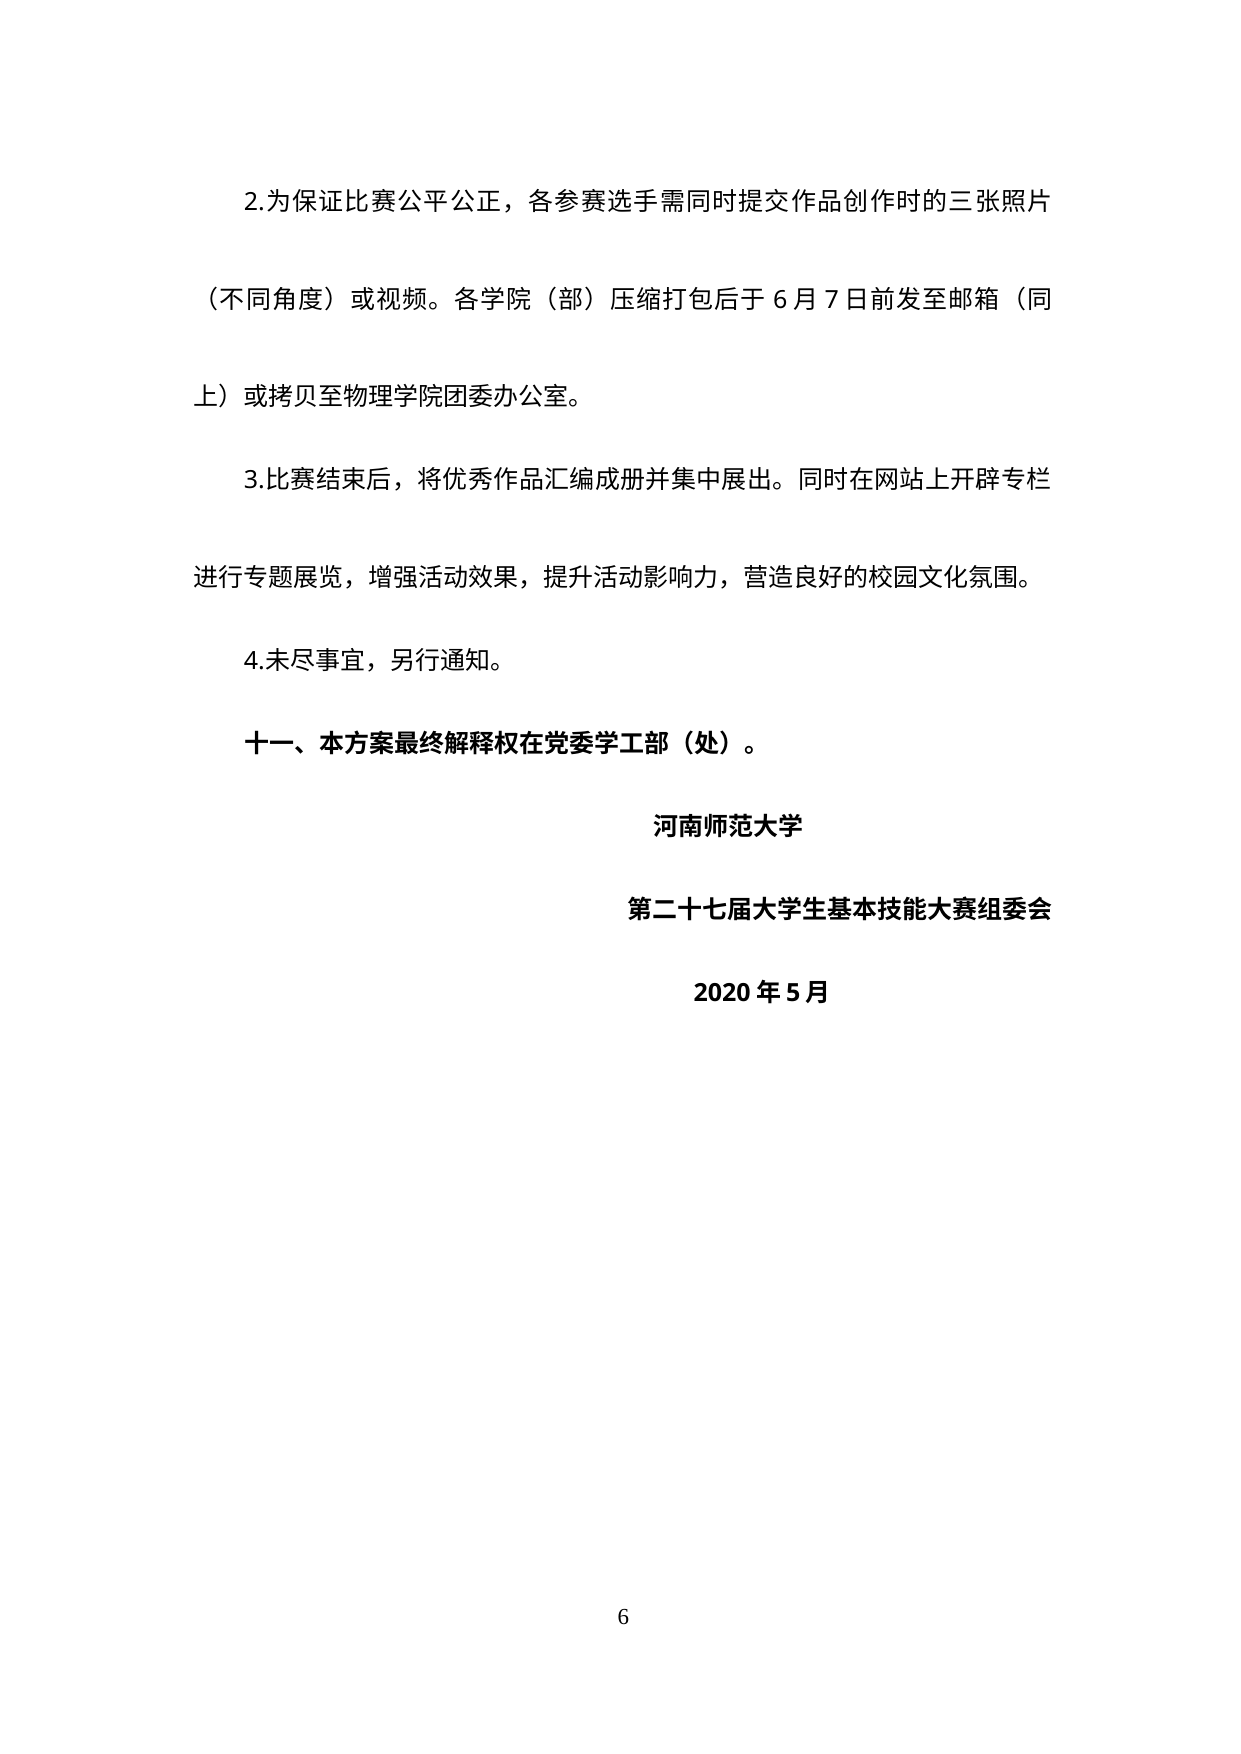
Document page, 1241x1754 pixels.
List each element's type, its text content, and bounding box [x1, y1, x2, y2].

text 第二十七届大学生基本技能大赛组委会 [194, 875, 1052, 940]
text 十一、本方案最终解释权在党委学工部（处）。 [194, 709, 1052, 774]
text 河南师范大学 [194, 792, 952, 857]
text 3.比赛结束后，将优秀作品汇编成册并集中展出。同时在网站上开辟专栏进行专题展览，增强活动效果，提升活动影响力，营造良好的校园文化氛围。 [194, 445, 1052, 608]
text 4.未尽事宜，另行通知。 [194, 626, 1052, 691]
text 2.为保证比赛公平公正，各参赛选手需同时提交作品创作时的三张照片（不同角度）或视频。各学院（部）压缩打包后于6月7日前发至邮箱（同上）或拷贝至物理学院团委办公室。 [194, 167, 1052, 427]
text 2020年5月 [194, 958, 1052, 1023]
